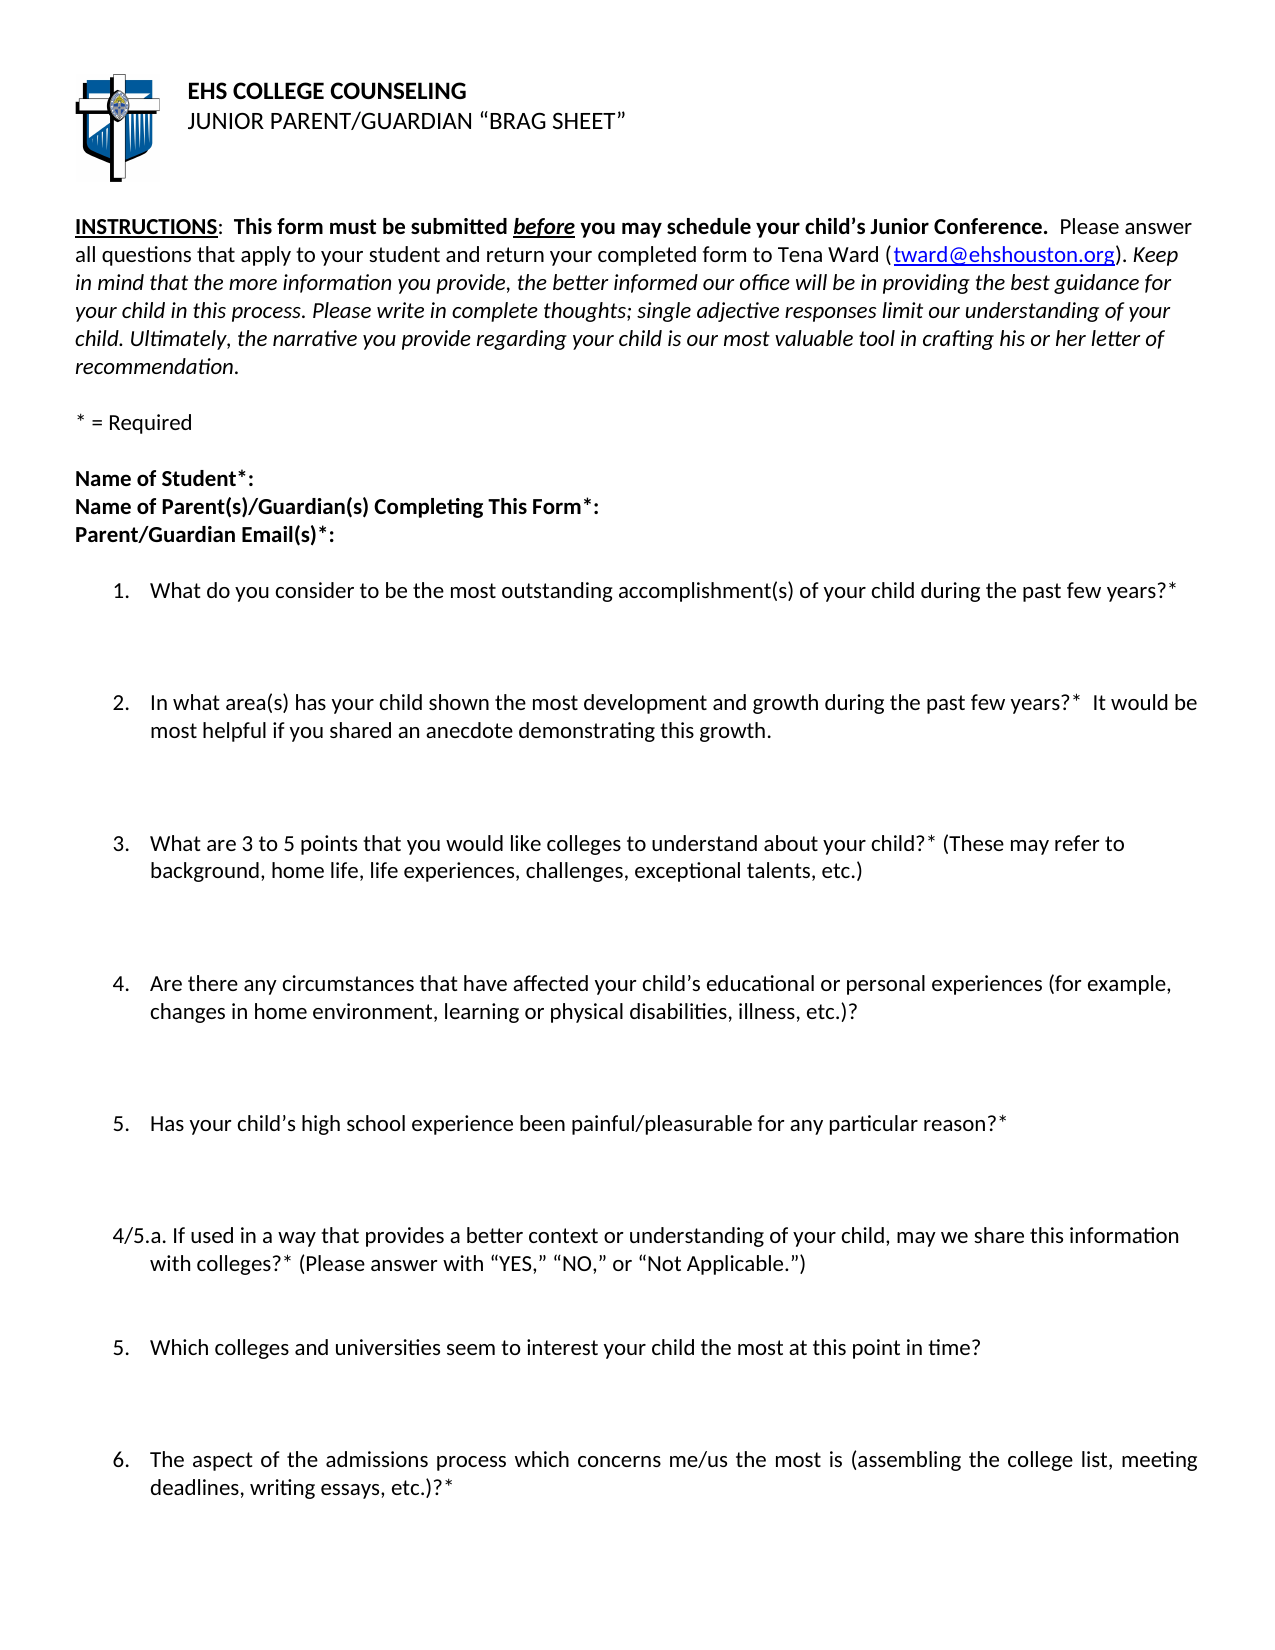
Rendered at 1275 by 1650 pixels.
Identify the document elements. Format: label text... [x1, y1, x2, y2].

text * = Required [75, 408, 1200, 436]
text INSTRUCTIONS: This form must be submitted before you may schedule your child’s Junior Conference. Please answer all questions that apply to your student and return your completed form to Tena Ward (tward@ehshouston.org). Keep in mind that the more information you provide, the better informed our office will be in providing the best guidance for your child in this process. Please write in complete thoughts; single adjective responses limit our understanding of your child. Ultimately, the narrative you provide regarding your child is our most valuable tool in crafting his or her letter of recommendation. [75, 212, 1200, 380]
list 5. Has your child’s high school experience been painful/pleasurable for any particular reason?* [112, 1109, 1200, 1137]
list 2. In what area(s) has your child shown the most development and growth during the past few years?* It would be most helpful if you shared an anecdote demonstrating this growth. [112, 688, 1200, 744]
list 1. What do you consider to be the most outstanding accomplishment(s) of your child during the past few years?* [112, 576, 1200, 604]
picture [75, 74, 160, 182]
list Which colleges and universities seem to interest your child the most at this point in time? [112, 1333, 1200, 1361]
text Parent/Guardian Email(s)*: [75, 520, 1200, 548]
list 3. What are 3 to 5 points that you would like colleges to understand about your child?* (These may refer to background, home life, life experiences, challenges, exceptional talents, etc.) [112, 829, 1200, 885]
list The aspect of the admissions process which concerns me/us the most is (assembling the college list, meeting deadlines, writing essays, etc.)?* [112, 1445, 1200, 1501]
text Name of Parent(s)/Guardian(s) Completing This Form*: [75, 492, 1200, 520]
subtitle Name of Student*: [75, 464, 1200, 492]
list 4/5.a. If used in a way that provides a better context or understanding of your child, may we share this information with colleges?* (Please answer with “YES,” “NO,” or “Not Applicable.”) [112, 1221, 1200, 1277]
list 4. Are there any circumstances that have affected your child’s educational or personal experiences (for example, changes in home environment, learning or physical disabilities, illness, etc.)? [112, 969, 1200, 1025]
